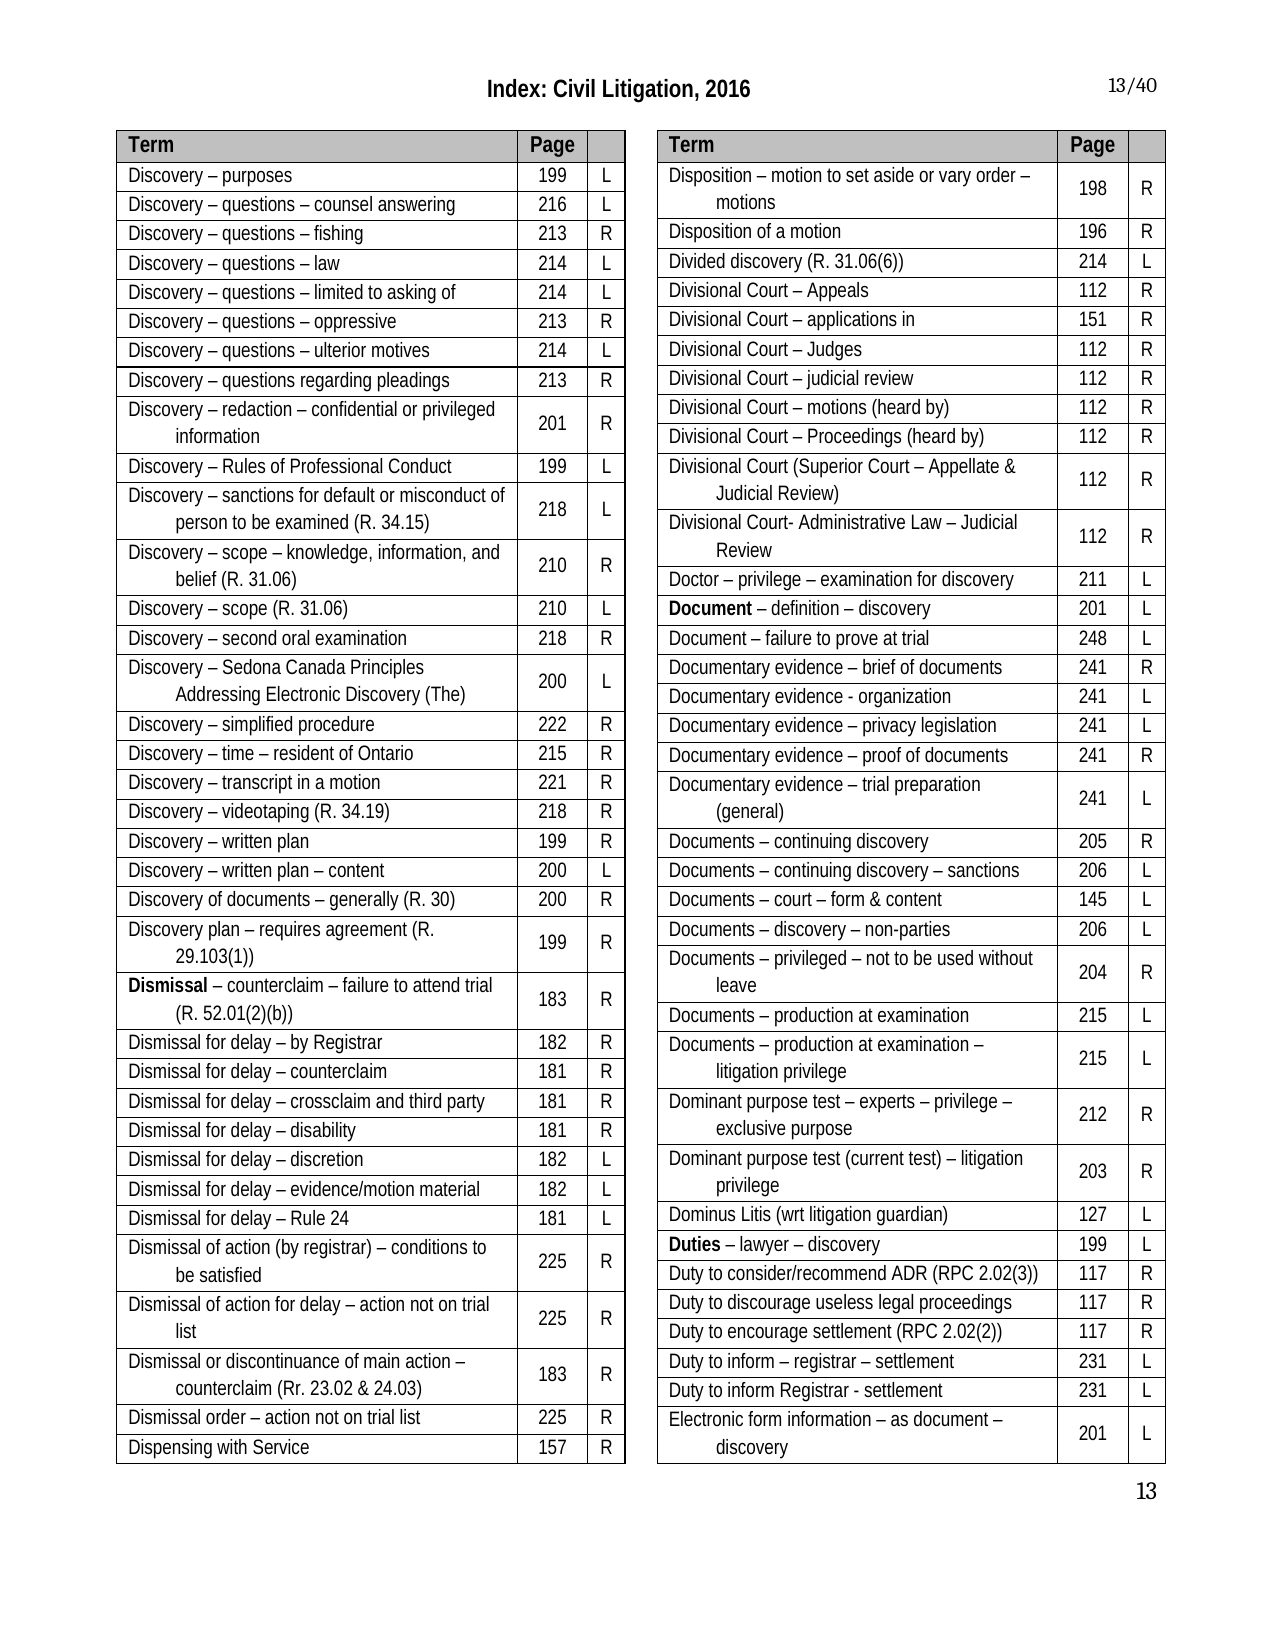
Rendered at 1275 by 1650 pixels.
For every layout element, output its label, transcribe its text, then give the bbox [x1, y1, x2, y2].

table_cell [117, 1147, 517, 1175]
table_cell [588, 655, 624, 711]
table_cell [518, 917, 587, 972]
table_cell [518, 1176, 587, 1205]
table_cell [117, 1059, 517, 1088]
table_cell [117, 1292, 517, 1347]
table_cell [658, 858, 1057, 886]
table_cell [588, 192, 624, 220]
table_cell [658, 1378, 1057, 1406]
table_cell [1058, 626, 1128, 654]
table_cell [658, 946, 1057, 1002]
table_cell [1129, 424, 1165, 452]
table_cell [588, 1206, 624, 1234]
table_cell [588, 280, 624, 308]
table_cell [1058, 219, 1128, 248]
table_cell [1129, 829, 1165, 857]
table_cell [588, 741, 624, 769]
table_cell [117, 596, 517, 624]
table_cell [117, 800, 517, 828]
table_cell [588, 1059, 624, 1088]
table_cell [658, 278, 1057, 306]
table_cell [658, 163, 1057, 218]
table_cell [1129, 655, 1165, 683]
table_header Page [1058, 131, 1128, 162]
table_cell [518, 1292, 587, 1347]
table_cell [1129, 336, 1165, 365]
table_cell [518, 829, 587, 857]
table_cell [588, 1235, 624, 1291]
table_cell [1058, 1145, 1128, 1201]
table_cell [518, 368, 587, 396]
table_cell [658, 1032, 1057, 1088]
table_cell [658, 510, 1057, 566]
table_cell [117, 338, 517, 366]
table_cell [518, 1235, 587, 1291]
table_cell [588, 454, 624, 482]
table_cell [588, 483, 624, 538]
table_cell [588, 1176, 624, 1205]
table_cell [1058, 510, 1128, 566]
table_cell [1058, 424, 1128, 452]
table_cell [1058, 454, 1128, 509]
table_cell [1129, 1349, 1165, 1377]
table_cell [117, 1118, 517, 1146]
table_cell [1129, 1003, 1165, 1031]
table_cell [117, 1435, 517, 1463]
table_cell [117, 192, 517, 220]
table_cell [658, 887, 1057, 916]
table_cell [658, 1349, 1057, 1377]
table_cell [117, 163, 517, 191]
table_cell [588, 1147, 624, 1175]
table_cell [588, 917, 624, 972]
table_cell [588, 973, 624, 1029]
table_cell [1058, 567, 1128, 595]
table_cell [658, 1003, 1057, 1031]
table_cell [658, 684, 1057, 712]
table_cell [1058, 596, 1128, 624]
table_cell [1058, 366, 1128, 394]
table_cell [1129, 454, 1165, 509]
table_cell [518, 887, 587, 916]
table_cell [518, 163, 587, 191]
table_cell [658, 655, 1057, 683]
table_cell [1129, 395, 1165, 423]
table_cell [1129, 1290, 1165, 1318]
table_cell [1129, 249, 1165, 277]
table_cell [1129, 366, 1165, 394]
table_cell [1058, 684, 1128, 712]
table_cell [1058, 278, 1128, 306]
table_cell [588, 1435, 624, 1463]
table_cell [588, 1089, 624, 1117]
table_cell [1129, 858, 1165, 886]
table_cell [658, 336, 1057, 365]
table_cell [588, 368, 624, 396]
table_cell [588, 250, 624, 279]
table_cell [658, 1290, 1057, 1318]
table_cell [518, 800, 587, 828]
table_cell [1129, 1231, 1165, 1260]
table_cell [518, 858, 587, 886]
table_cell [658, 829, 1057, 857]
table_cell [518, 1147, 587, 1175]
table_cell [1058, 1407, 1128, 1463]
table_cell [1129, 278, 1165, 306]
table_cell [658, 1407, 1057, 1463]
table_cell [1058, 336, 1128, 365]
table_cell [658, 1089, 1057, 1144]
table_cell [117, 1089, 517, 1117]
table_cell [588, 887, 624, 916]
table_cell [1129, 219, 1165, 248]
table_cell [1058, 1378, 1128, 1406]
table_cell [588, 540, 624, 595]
table_header Page [518, 131, 587, 162]
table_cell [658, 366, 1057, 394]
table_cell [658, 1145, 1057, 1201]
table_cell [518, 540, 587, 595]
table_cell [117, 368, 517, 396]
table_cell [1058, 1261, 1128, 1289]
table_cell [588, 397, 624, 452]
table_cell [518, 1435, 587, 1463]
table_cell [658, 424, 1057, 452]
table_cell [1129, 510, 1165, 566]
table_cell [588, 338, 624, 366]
table_header Term [658, 131, 1057, 162]
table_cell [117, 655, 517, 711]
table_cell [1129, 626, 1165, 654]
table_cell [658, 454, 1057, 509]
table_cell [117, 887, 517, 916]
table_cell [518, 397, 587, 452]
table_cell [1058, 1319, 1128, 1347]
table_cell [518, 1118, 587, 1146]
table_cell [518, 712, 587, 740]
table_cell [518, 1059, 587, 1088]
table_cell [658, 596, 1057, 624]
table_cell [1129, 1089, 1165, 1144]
table_header [588, 131, 624, 162]
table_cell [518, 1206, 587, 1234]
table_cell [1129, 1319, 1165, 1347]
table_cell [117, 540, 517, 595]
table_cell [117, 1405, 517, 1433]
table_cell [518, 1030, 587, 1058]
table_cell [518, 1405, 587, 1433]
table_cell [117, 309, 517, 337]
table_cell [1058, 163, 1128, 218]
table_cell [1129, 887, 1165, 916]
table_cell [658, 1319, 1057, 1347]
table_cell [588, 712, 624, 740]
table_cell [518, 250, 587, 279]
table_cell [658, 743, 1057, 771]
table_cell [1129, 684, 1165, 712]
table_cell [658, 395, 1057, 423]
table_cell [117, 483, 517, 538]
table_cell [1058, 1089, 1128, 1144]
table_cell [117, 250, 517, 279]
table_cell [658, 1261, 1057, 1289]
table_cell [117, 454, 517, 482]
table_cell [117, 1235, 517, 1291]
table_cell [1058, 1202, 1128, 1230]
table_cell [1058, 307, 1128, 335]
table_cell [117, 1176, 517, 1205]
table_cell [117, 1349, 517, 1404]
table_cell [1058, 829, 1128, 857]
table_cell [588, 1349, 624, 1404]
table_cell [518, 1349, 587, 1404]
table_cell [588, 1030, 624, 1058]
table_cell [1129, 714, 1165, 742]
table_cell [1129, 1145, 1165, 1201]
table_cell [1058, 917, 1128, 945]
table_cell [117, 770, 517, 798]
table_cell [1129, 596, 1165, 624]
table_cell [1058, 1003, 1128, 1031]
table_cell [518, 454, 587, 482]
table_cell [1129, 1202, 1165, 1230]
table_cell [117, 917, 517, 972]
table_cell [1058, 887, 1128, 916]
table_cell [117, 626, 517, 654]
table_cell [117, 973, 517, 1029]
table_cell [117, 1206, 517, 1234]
table_header Term [117, 131, 517, 162]
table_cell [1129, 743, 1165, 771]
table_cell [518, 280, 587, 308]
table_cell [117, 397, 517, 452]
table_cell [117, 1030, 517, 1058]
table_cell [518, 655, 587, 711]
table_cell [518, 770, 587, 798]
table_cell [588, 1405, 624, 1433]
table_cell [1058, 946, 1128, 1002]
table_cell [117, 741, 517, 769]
table_header [1129, 131, 1165, 162]
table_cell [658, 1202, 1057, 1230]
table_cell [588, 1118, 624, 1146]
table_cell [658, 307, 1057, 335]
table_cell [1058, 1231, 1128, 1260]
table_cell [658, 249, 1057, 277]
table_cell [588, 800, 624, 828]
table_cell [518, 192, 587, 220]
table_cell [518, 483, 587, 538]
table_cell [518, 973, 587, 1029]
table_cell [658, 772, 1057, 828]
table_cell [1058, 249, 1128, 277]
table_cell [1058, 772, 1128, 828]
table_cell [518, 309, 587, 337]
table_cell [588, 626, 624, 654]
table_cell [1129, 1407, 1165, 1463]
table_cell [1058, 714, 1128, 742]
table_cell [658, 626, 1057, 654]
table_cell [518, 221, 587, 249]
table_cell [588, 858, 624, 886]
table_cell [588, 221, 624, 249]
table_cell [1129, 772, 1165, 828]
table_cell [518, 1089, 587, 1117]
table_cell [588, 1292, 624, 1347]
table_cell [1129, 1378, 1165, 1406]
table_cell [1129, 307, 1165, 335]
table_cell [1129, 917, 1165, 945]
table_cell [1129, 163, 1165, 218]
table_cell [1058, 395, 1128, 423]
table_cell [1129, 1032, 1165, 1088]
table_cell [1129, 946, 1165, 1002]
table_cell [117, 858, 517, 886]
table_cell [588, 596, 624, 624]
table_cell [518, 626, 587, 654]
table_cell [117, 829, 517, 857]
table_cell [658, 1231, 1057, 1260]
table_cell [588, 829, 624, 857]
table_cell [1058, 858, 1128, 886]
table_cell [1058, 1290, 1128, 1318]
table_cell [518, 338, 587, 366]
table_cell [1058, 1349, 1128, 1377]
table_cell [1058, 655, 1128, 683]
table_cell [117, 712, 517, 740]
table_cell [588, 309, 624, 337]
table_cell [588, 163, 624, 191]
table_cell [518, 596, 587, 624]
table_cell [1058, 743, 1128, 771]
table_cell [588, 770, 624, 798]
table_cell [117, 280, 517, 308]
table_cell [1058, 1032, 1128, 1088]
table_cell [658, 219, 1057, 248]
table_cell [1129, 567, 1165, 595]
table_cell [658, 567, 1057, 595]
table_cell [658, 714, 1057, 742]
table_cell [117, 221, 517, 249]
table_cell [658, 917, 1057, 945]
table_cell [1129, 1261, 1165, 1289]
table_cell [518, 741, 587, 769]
